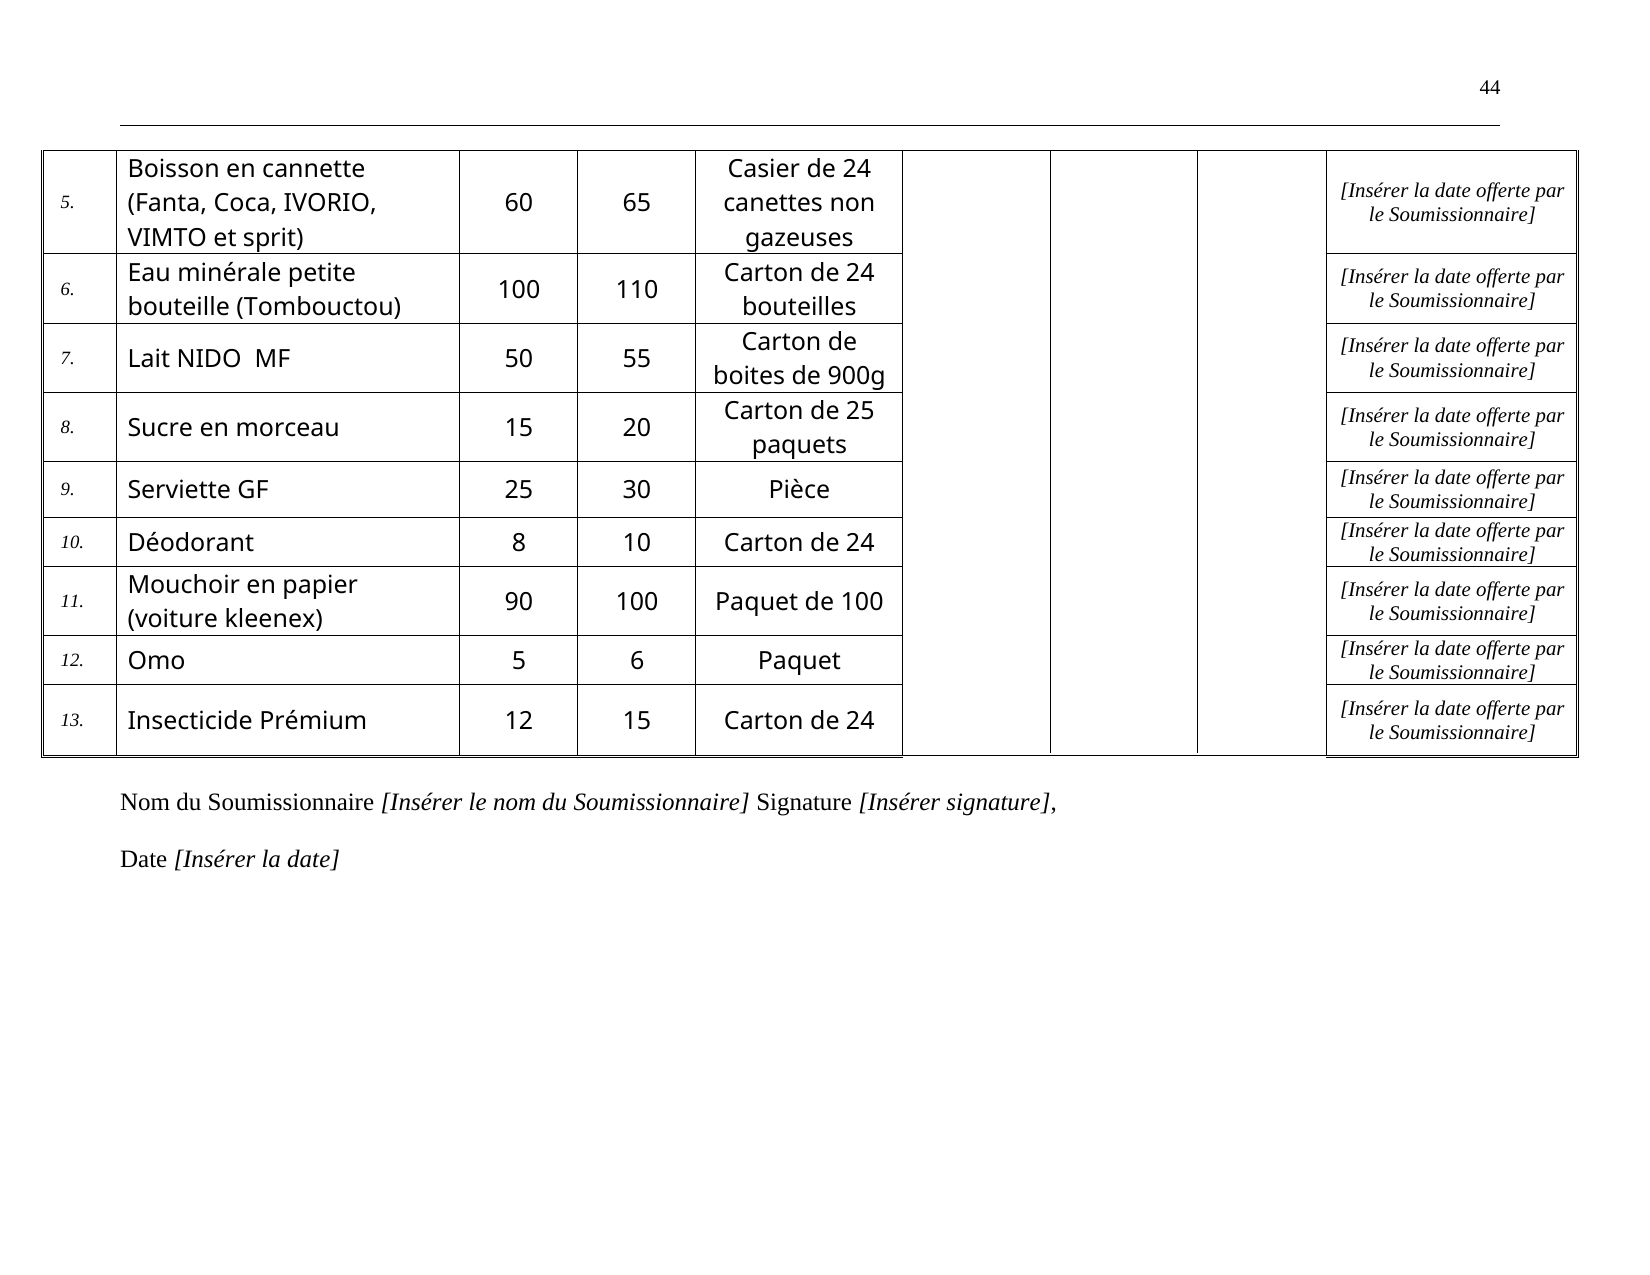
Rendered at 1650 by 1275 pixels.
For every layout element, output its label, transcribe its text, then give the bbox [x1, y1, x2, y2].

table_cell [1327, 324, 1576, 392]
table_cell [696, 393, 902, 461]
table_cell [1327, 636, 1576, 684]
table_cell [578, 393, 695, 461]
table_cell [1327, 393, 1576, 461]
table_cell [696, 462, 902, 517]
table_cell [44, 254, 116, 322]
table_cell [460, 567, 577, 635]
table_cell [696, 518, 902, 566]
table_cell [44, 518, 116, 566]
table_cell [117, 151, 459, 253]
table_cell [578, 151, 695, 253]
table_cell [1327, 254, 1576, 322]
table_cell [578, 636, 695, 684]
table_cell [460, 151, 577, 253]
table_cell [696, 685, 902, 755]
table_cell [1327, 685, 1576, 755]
text Nom du Soumissionnaire [Insérer le nom du Soumissionnaire] Signature [Insérer signature], [120, 787, 1500, 816]
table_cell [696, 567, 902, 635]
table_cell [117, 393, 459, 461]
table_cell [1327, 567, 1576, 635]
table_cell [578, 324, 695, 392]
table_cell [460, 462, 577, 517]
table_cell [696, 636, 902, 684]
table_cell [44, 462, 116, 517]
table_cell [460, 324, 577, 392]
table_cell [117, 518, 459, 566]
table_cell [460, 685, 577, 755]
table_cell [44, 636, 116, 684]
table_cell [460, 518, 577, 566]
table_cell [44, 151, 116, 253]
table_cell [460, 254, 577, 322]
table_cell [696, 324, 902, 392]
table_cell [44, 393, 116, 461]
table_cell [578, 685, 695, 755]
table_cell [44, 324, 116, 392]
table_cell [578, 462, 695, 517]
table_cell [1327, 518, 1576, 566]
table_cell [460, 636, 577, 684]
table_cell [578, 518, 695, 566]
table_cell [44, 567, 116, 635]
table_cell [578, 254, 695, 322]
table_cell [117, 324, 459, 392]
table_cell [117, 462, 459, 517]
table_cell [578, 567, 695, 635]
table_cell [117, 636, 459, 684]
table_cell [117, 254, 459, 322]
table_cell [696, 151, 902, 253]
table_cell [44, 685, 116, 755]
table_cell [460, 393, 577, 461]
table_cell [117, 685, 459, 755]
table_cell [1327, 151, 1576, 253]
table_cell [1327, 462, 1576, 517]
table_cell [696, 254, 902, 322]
text Date [Insérer la date] [120, 844, 1500, 873]
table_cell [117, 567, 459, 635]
